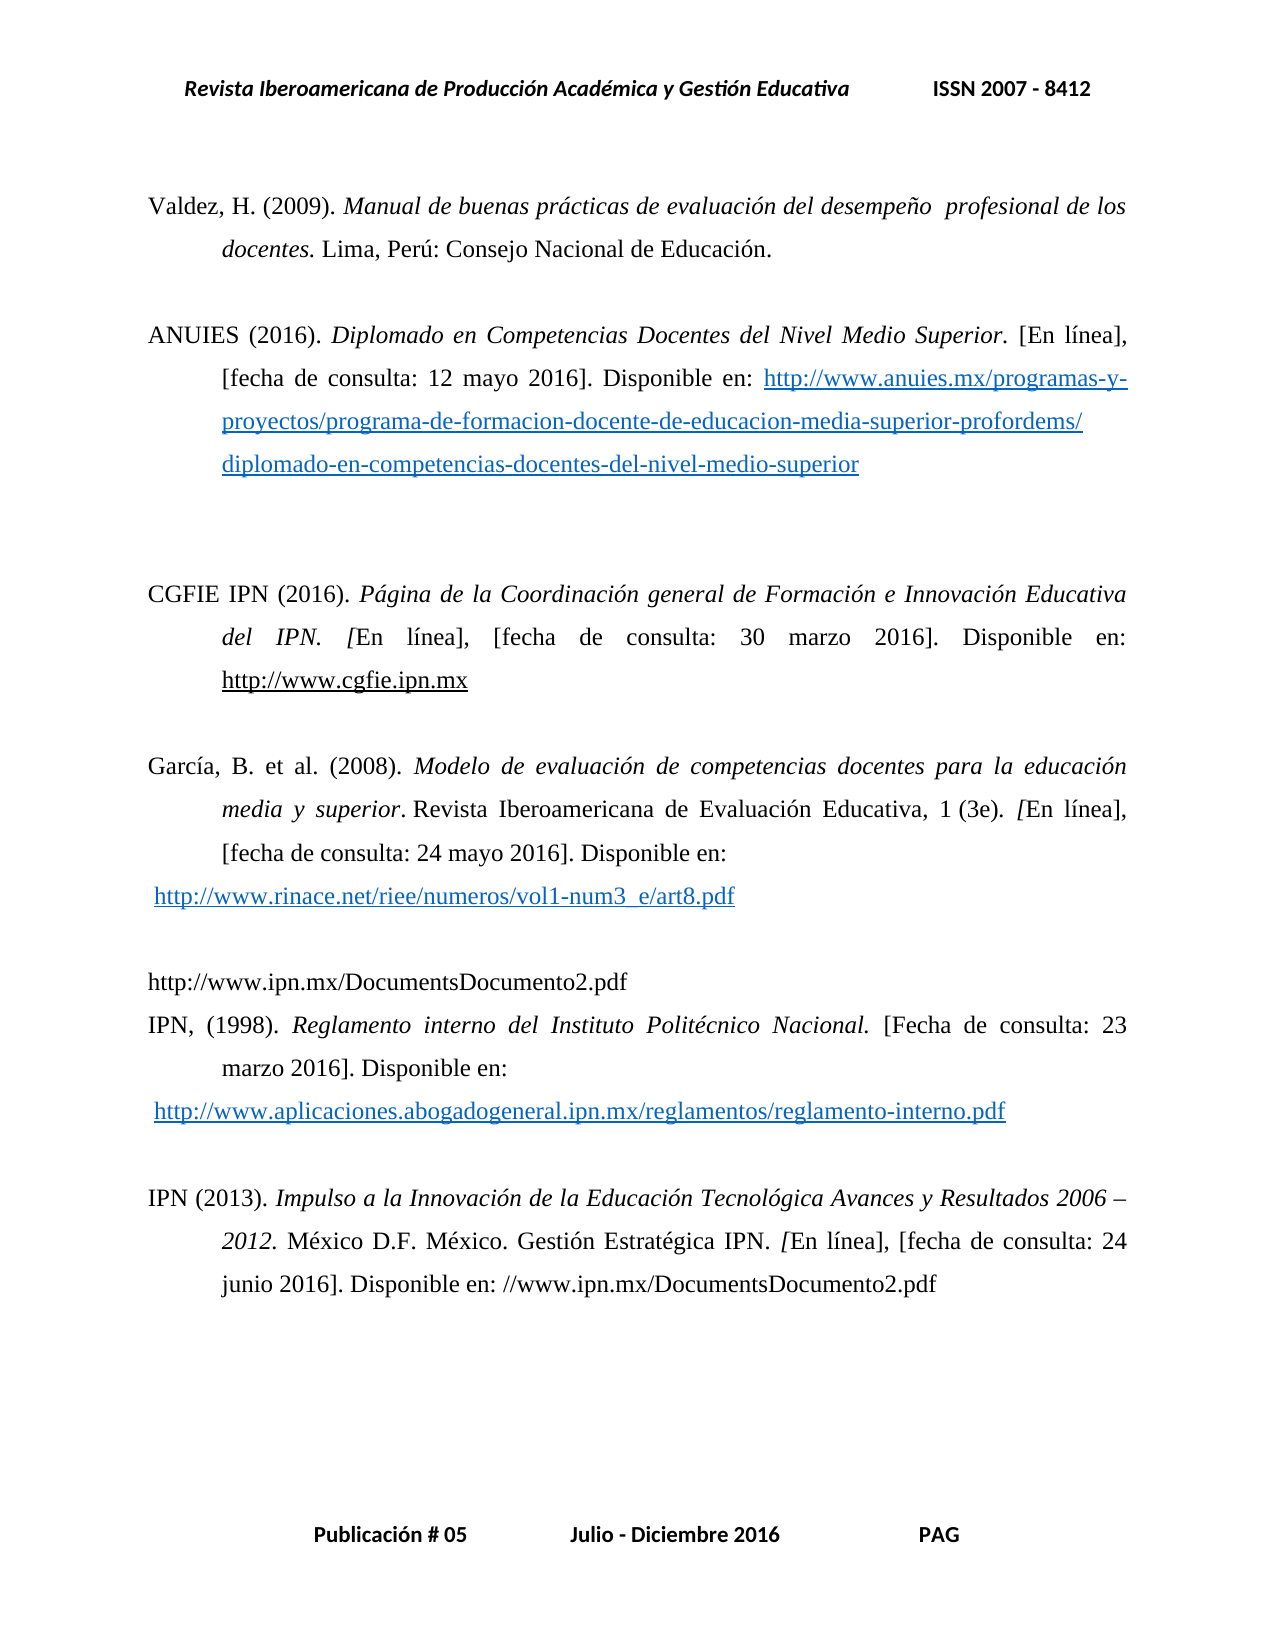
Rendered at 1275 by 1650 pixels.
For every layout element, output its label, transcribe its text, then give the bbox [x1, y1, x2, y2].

text http://www.rinace.net/riee/numeros/vol1-num3_e/art8.pdf [148, 881, 1127, 909]
text CGFIE IPN (2016). Página de la Coordinación general de Formación e Innovación Educativa del IPN. [En línea], [fecha de consulta: 30 marzo 2016]. Disponible en: http://www.cgfie.ipn.mx [148, 579, 1127, 694]
text IPN, (1998). Reglamento interno del Instituto Politécnico Nacional. [Fecha de consulta: 23 marzo 2016]. Disponible en: [148, 1010, 1127, 1082]
text García, B. et al. (2008). Modelo de evaluación de competencias docentes para la educación media y superior. Revista Iberoamericana de Evaluación Educativa, 1 (3e). [En línea], [fecha de consulta: 24 mayo 2016]. Disponible en: [148, 751, 1127, 866]
text Valdez, H. (2009). Manual de buenas prácticas de evaluación del desempeño profesional de los docentes. Lima, Perú: Consejo Nacional de Educación. [148, 191, 1127, 263]
text IPN (2013). Impulso a la Innovación de la Educación Tecnológica Avances y Resultados 2006 – 2012. México D.F. México. Gestión Estratégica IPN. [En línea], [fecha de consulta: 24 junio 2016]. Disponible en: //www.ipn.mx/DocumentsDocumento2.pdf [148, 1183, 1127, 1298]
text http://www.ipn.mx/DocumentsDocumento2.pdf [148, 967, 1127, 996]
text http://www.aplicaciones.abogadogeneral.ipn.mx/reglamentos/reglamento-interno.pdf [148, 1096, 1127, 1125]
text ANUIES (2016). Diplomado en Competencias Docentes del Nivel Medio Superior. [En línea], [fecha de consulta: 12 mayo 2016]. Disponible en: http://www.anuies.mx/programas-y-proyectos/programa-de-formacion-docente-de-educacion-media-superior-profordems/diplomado-en-competencias-docentes-del-nivel-medio-superior [148, 320, 1127, 478]
